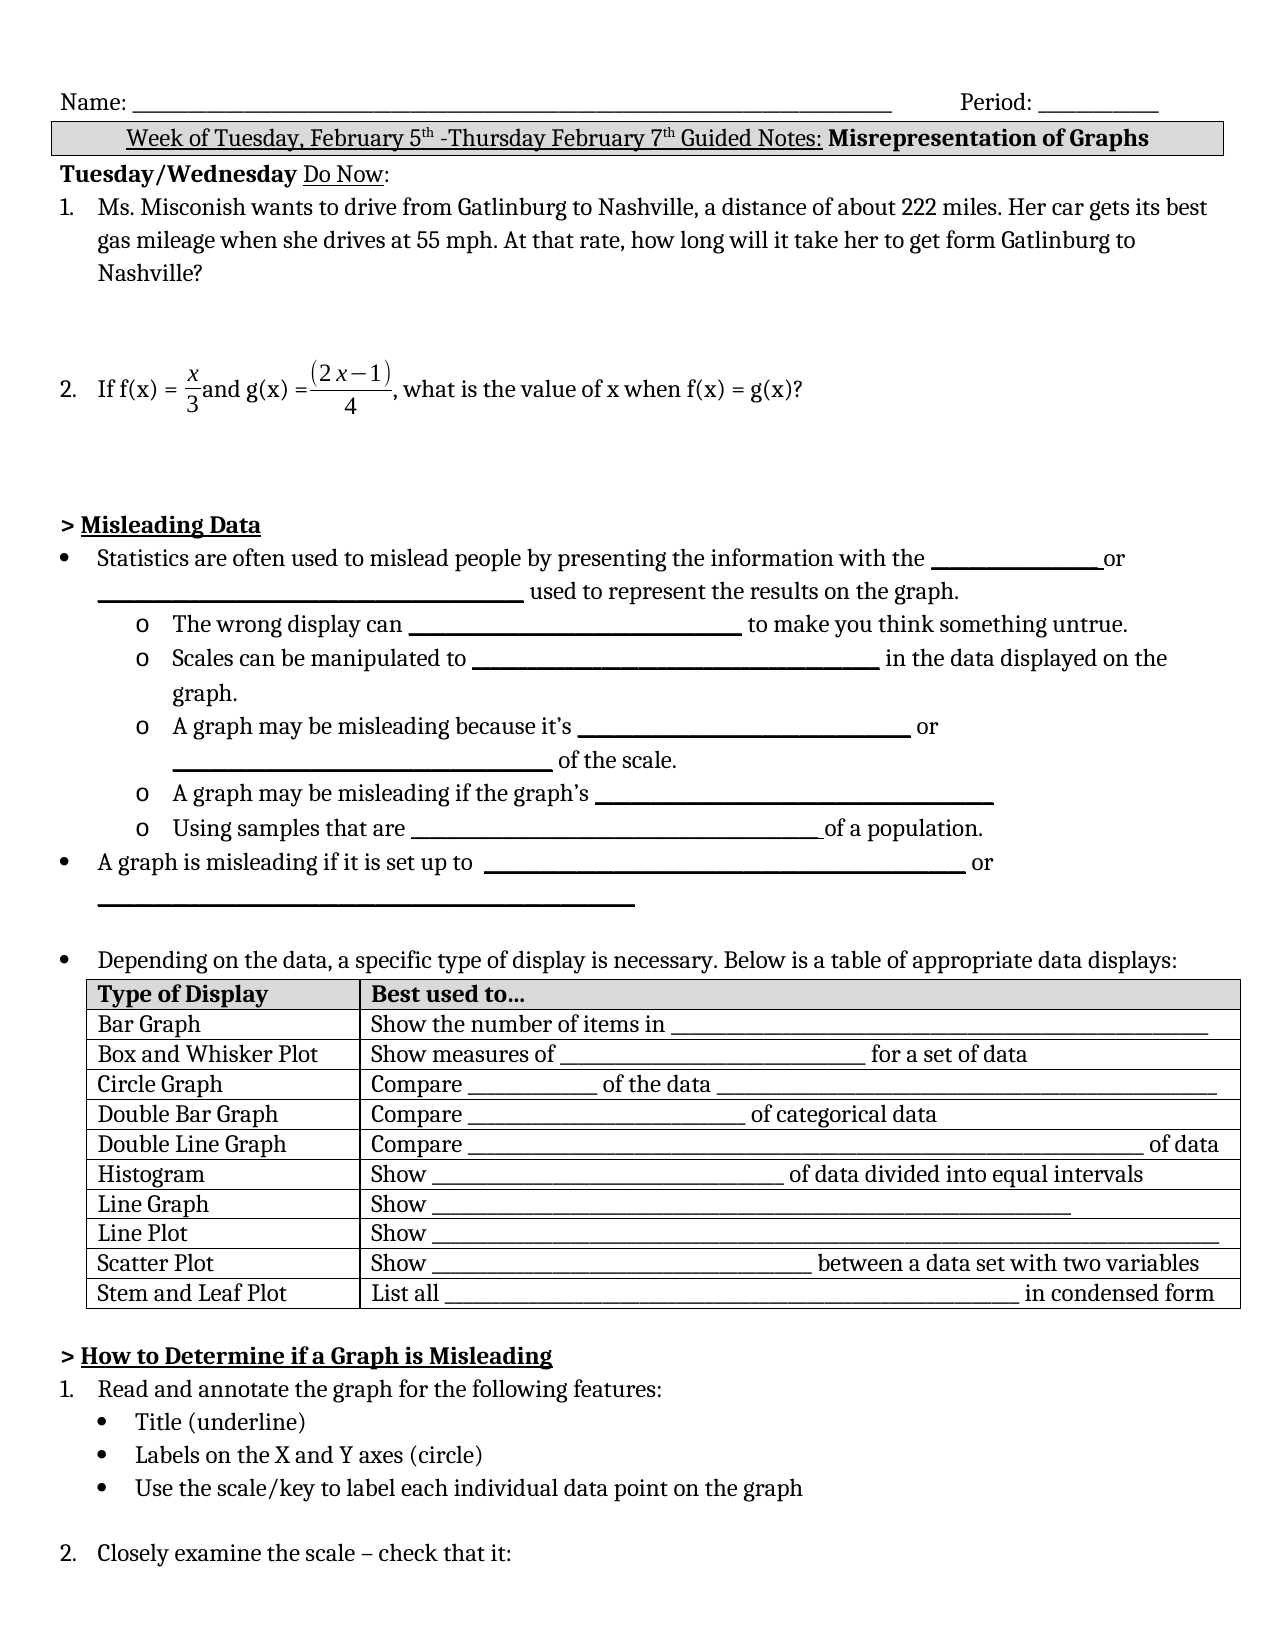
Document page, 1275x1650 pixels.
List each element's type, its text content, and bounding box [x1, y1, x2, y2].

list Labels on the X and Y axes (circle) [97, 1441, 1215, 1470]
table_cell Show _________________________________________ between a data set with two variables [361, 1249, 1240, 1278]
table_cell Scatter Plot [87, 1249, 359, 1278]
list If f(x) = and g(x) =, what is the value of x when f(x) = g(x)? [60, 358, 1215, 420]
table_cell Circle Graph [87, 1070, 359, 1099]
table_cell Compare ______________ of the data ______________________________________________________ [361, 1070, 1240, 1099]
list A graph may be misleading because it’s ____________________________________ or _________________________________________ of the scale. [135, 712, 1215, 775]
list Ms. Misconish wants to drive from Gatlinburg to Nashville, a distance of about 222 miles. Her car gets its best gas mileage when she drives at 55 mph. At that rate, how long will it take her to get form Gatlinburg to Nashville? [60, 193, 1215, 288]
list A graph is misleading if it is set up to ____________________________________________________ or __________________________________________________________ [60, 848, 1215, 942]
text Week of Tuesday, February 5th -Thursday February 7th Guided Notes: Misrepresentation of Graphs [52, 122, 1223, 155]
text Name: __________________________________________________________________________________ Period: _____________ [60, 88, 1215, 117]
text > Misleading Data [60, 511, 1215, 539]
table_cell Compare ______________________________ of categorical data [361, 1100, 1240, 1129]
list Using samples that are ____________________________________________ of a population. [135, 813, 1215, 843]
table_cell Compare _________________________________________________________________________ of data [361, 1130, 1240, 1158]
table_header Best used to… [361, 980, 1240, 1009]
list Title (underline) [97, 1408, 1215, 1437]
list Scales can be manipulated to ____________________________________________ in the data displayed on the graph. [135, 644, 1215, 707]
text > How to Determine if a Graph is Misleading [60, 1342, 1215, 1371]
table_cell List all ______________________________________________________________ in condensed form [361, 1279, 1240, 1308]
table_cell Show the number of items in __________________________________________________________ [361, 1010, 1240, 1039]
table_header Type of Display [87, 980, 359, 1009]
list The wrong display can ____________________________________ to make you think something untrue. [135, 610, 1215, 640]
list A graph may be misleading if the graph’s ___________________________________________ [135, 779, 1215, 809]
list Use the scale/key to label each individual data point on the graph [97, 1474, 1215, 1535]
list Read and annotate the graph for the following features: [60, 1375, 1215, 1404]
table_cell Show _____________________________________________________________________________________ [361, 1219, 1240, 1248]
table_cell Show ______________________________________ of data divided into equal intervals [361, 1160, 1240, 1188]
table_cell Bar Graph [87, 1010, 359, 1039]
table_cell Double Line Graph [87, 1130, 359, 1158]
table_cell Line Graph [87, 1190, 359, 1218]
table_cell Show measures of _________________________________ for a set of data [361, 1040, 1240, 1069]
list Statistics are often used to mislead people by presenting the information with the __________________ or ______________________________________________ used to represent the results on the graph. [60, 544, 1215, 606]
table_cell Show _____________________________________________________________________ [361, 1190, 1240, 1218]
table_cell Line Plot [87, 1219, 359, 1248]
table_cell Double Bar Graph [87, 1100, 359, 1129]
table_cell Histogram [87, 1160, 359, 1188]
list Depending on the data, a specific type of display is necessary. Below is a table of appropriate data displays: [60, 946, 1215, 975]
text Tuesday/Wednesday Do Now: [60, 160, 1215, 189]
table_cell Box and Whisker Plot [87, 1040, 359, 1069]
list Closely examine the scale – check that it: [60, 1539, 1215, 1568]
table_cell Stem and Leaf Plot [87, 1279, 359, 1308]
